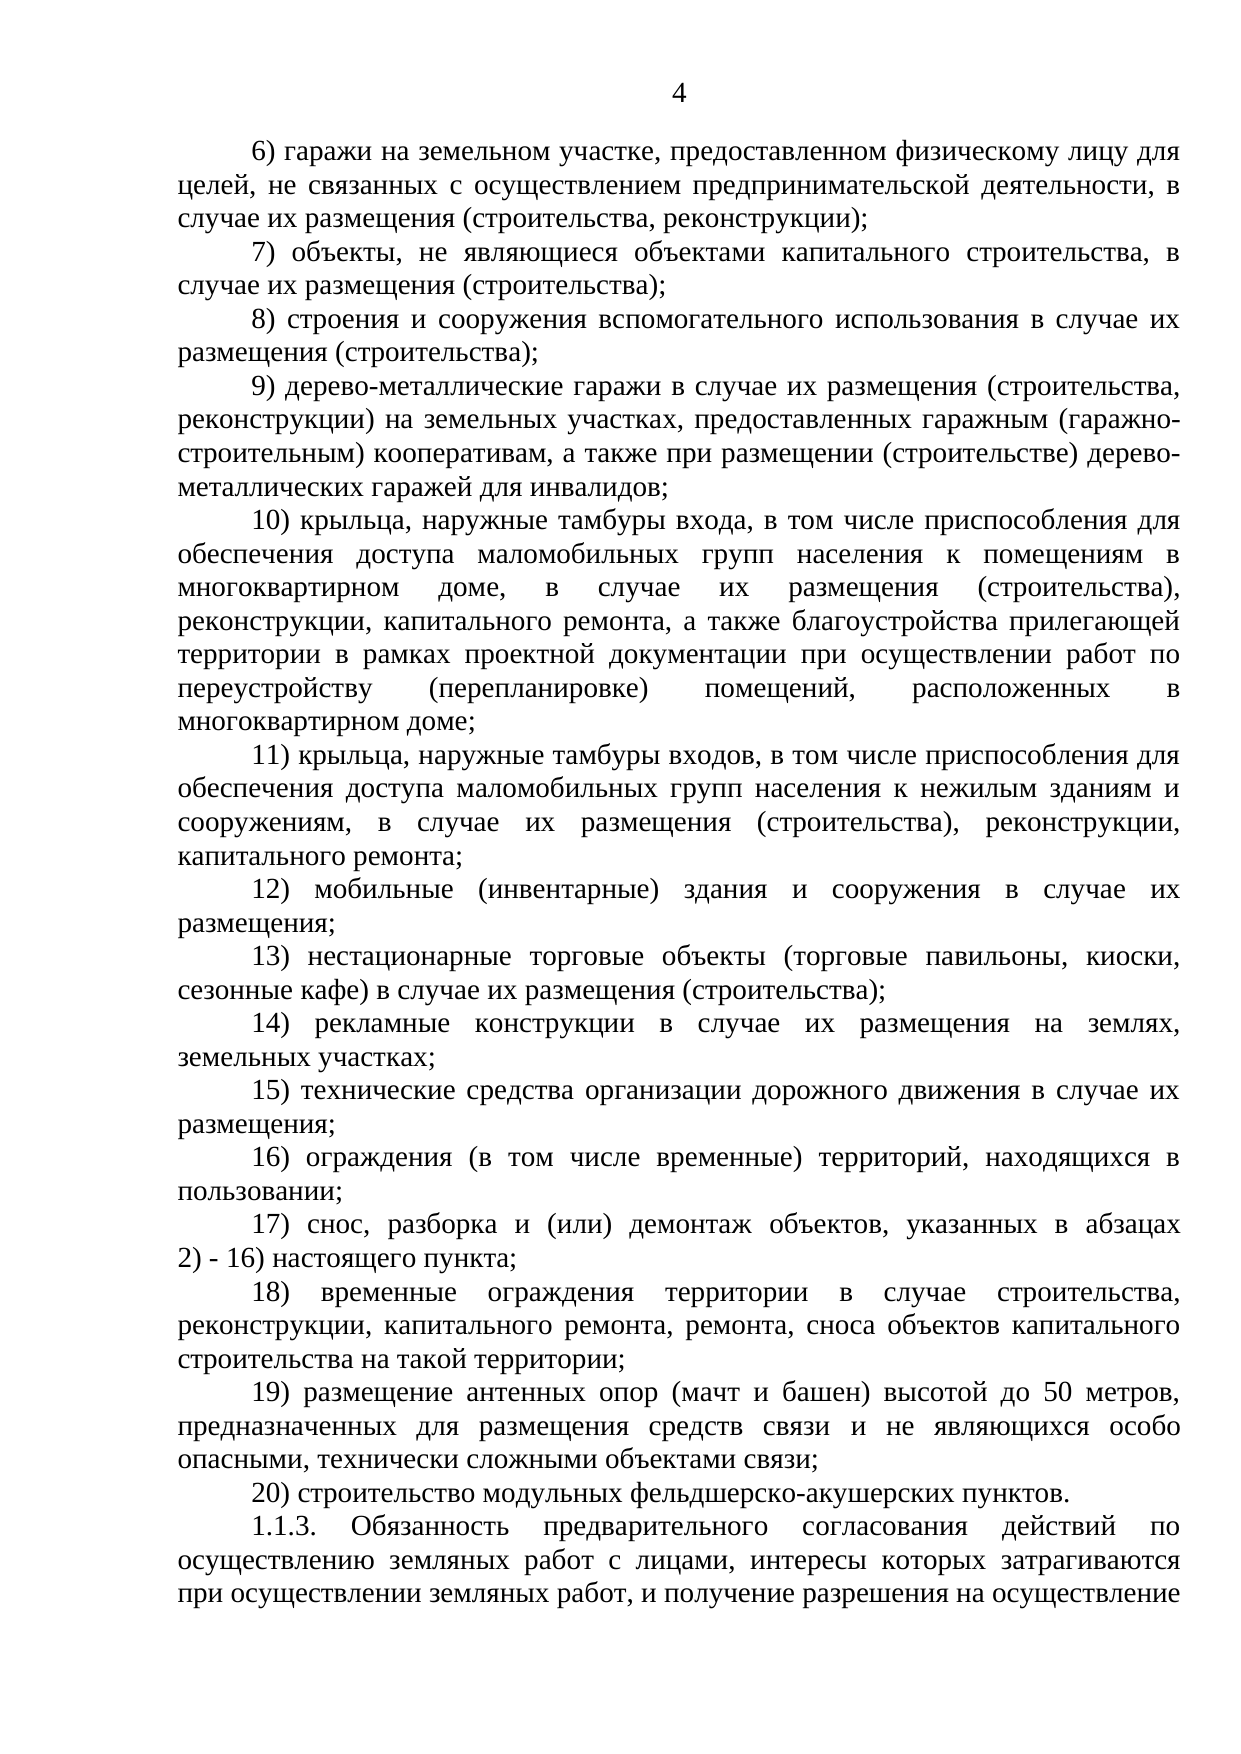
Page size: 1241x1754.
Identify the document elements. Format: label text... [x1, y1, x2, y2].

text 10) крыльца, наружные тамбуры входа, в том числе приспособления для обеспечения доступа маломобильных групп населения к помещениям в многоквартирном доме, в случае их размещения (строительства), реконструкции, капитального ремонта, а также благоустройства прилегающей территории в рамках проектной документации при осуществлении работ по переустройству (перепланировке) помещений, расположенных в многоквартирном доме; [177, 502, 1181, 737]
text 18) временные ограждения территории в случае строительства, реконструкции, капитального ремонта, ремонта, сноса объектов капитального строительства на такой территории; [177, 1274, 1181, 1374]
text 12) мобильные (инвентарные) здания и сооружения в случае их размещения; [177, 871, 1181, 938]
list 7) объекты, не являющиеся объектами капитального строительства, в случае их размещения (строительства); [177, 234, 1181, 301]
list 6) гаражи на земельном участке, предоставленном физическому лицу для целей, не связанных с осуществлением предпринимательской деятельности, в случае их размещения (строительства, реконструкции); [177, 133, 1181, 234]
text 16) ограждения (в том числе временные) территорий, находящихся в пользовании; [177, 1139, 1181, 1207]
text 17) снос, разборка и (или) демонтаж объектов, указанных в абзацах 2) - 16) настоящего пункта; [177, 1207, 1181, 1274]
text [177, 1508, 1181, 1609]
text 14) рекламные конструкции в случае их размещения на землях, земельных участках; [177, 1005, 1181, 1072]
text 11) крыльца, наружные тамбуры входов, в том числе приспособления для обеспечения доступа маломобильных групп населения к нежилым зданиям и сооружениям, в случае их размещения (строительства), реконструкции, капитального ремонта; [177, 737, 1181, 871]
list 8) строения и сооружения вспомогательного использования в случае их размещения (строительства); [177, 301, 1181, 368]
text 15) технические средства организации дорожного движения в случае их размещения; [177, 1072, 1181, 1139]
text 13) нестационарные торговые объекты (торговые павильоны, киоски, сезонные кафе) в случае их размещения (строительства); [177, 938, 1181, 1005]
text 20) строительство модульных фельдшерско-акушерских пунктов. [177, 1475, 1181, 1508]
text 9) дерево-металлические гаражи в случае их размещения (строительства, реконструкции) на земельных участках, предоставленных гаражным (гаражно-строительным) кооперативам, а также при размещении (строительстве) дерево-металлических гаражей для инвалидов; [177, 368, 1181, 502]
text 19) размещение антенных опор (мачт и башен) высотой до 50 метров, предназначенных для размещения средств связи и не являющихся особо опасными, технически сложными объектами связи; [177, 1374, 1181, 1475]
